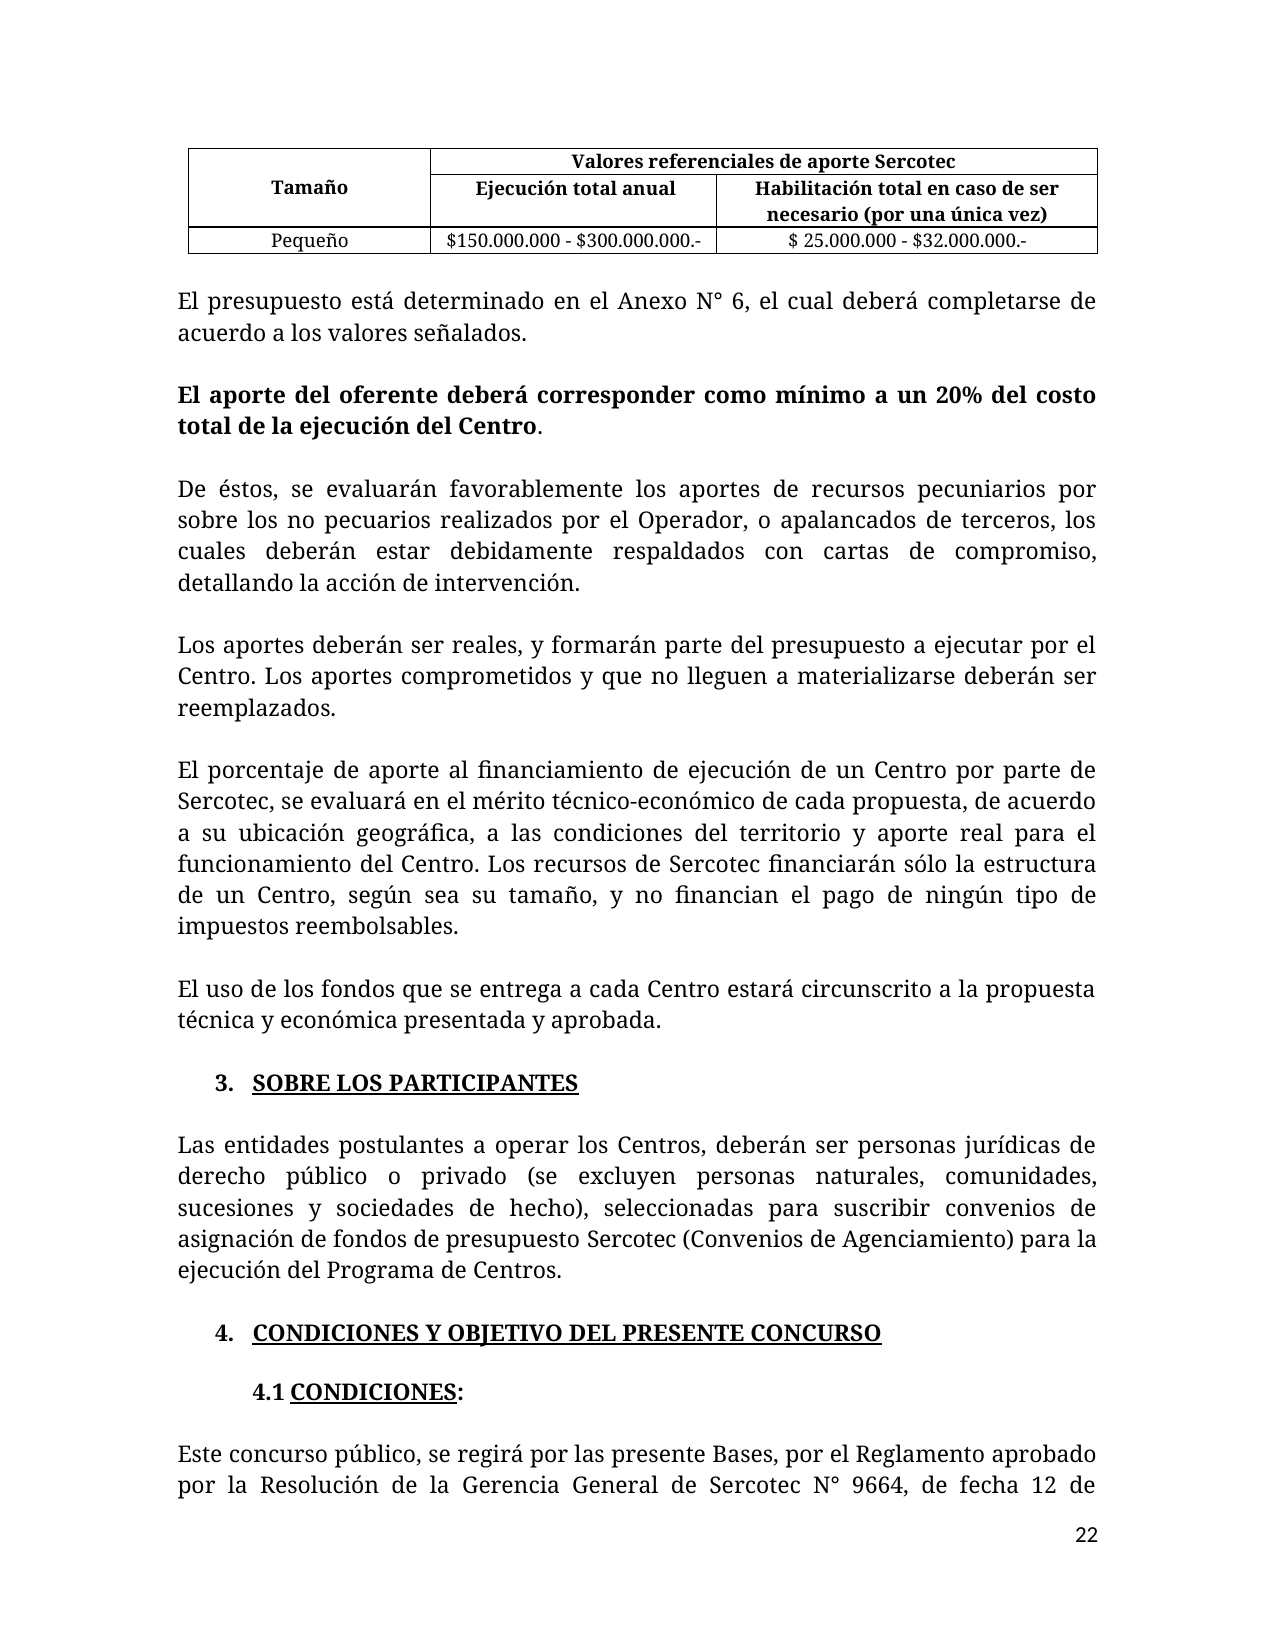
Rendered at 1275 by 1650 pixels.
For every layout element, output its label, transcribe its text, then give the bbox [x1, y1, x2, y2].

text Las entidades postulantes a operar los Centros, deberán ser personas jurídicas de derecho público o privado (se excluyen personas naturales, comunidades, sucesiones y sociedades de hecho), seleccionadas para suscribir convenios de asignación de fondos de presupuesto Sercotec (Convenios de Agenciamiento) para la ejecución del Programa de Centros. [177, 1129, 1098, 1285]
table_cell Ejecución total anual [431, 175, 716, 226]
text Los aportes deberán ser reales, y formarán parte del presupuesto a ejecutar por el Centro. Los aportes comprometidos y que no lleguen a materializarse deberán ser reemplazados. [177, 629, 1098, 723]
list CONDICIONES: [252, 1376, 1098, 1407]
text El presupuesto está determinado en el Anexo N° 6, el cual deberá completarse de acuerdo a los valores señalados. [177, 285, 1098, 348]
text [177, 1438, 1098, 1501]
table_cell Pequeño [189, 228, 430, 253]
table_cell Habilitación total en caso de ser necesario (por una única vez) [717, 175, 1097, 226]
text De éstos, se evaluarán favorablemente los aportes de recursos pecuniarios por sobre los no pecuarios realizados por el Operador, o apalancados de terceros, los cuales deberán estar debidamente respaldados con cartas de compromiso, detallando la acción de intervención. [177, 473, 1098, 598]
table_cell $ 25.000.000 - $32.000.000.- [717, 228, 1097, 253]
text El uso de los fondos que se entrega a cada Centro estará circunscrito a la propuesta técnica y económica presentada y aprobada. [177, 973, 1098, 1035]
list CONDICIONES Y OBJETIVO DEL PRESENTE CONCURSO [215, 1316, 1098, 1348]
table_cell $150.000.000 - $300.000.000.- [431, 228, 716, 253]
text El porcentaje de aporte al financiamiento de ejecución de un Centro por parte de Sercotec, se evaluará en el mérito técnico-económico de cada propuesta, de acuerdo a su ubicación geográfica, a las condiciones del territorio y aporte real para el funcionamiento del Centro. Los recursos de Sercotec financiarán sólo la estructura de un Centro, según sea su tamaño, y no financian el pago de ningún tipo de impuestos reembolsables. [177, 754, 1098, 941]
list SOBRE LOS PARTICIPANTES [215, 1066, 1098, 1098]
text El aporte del oferente deberá corresponder como mínimo a un 20% del costo total de la ejecución del Centro. [177, 379, 1098, 441]
table_header Valores referenciales de aporte Sercotec [431, 149, 1097, 174]
table_header Tamaño [189, 149, 430, 226]
